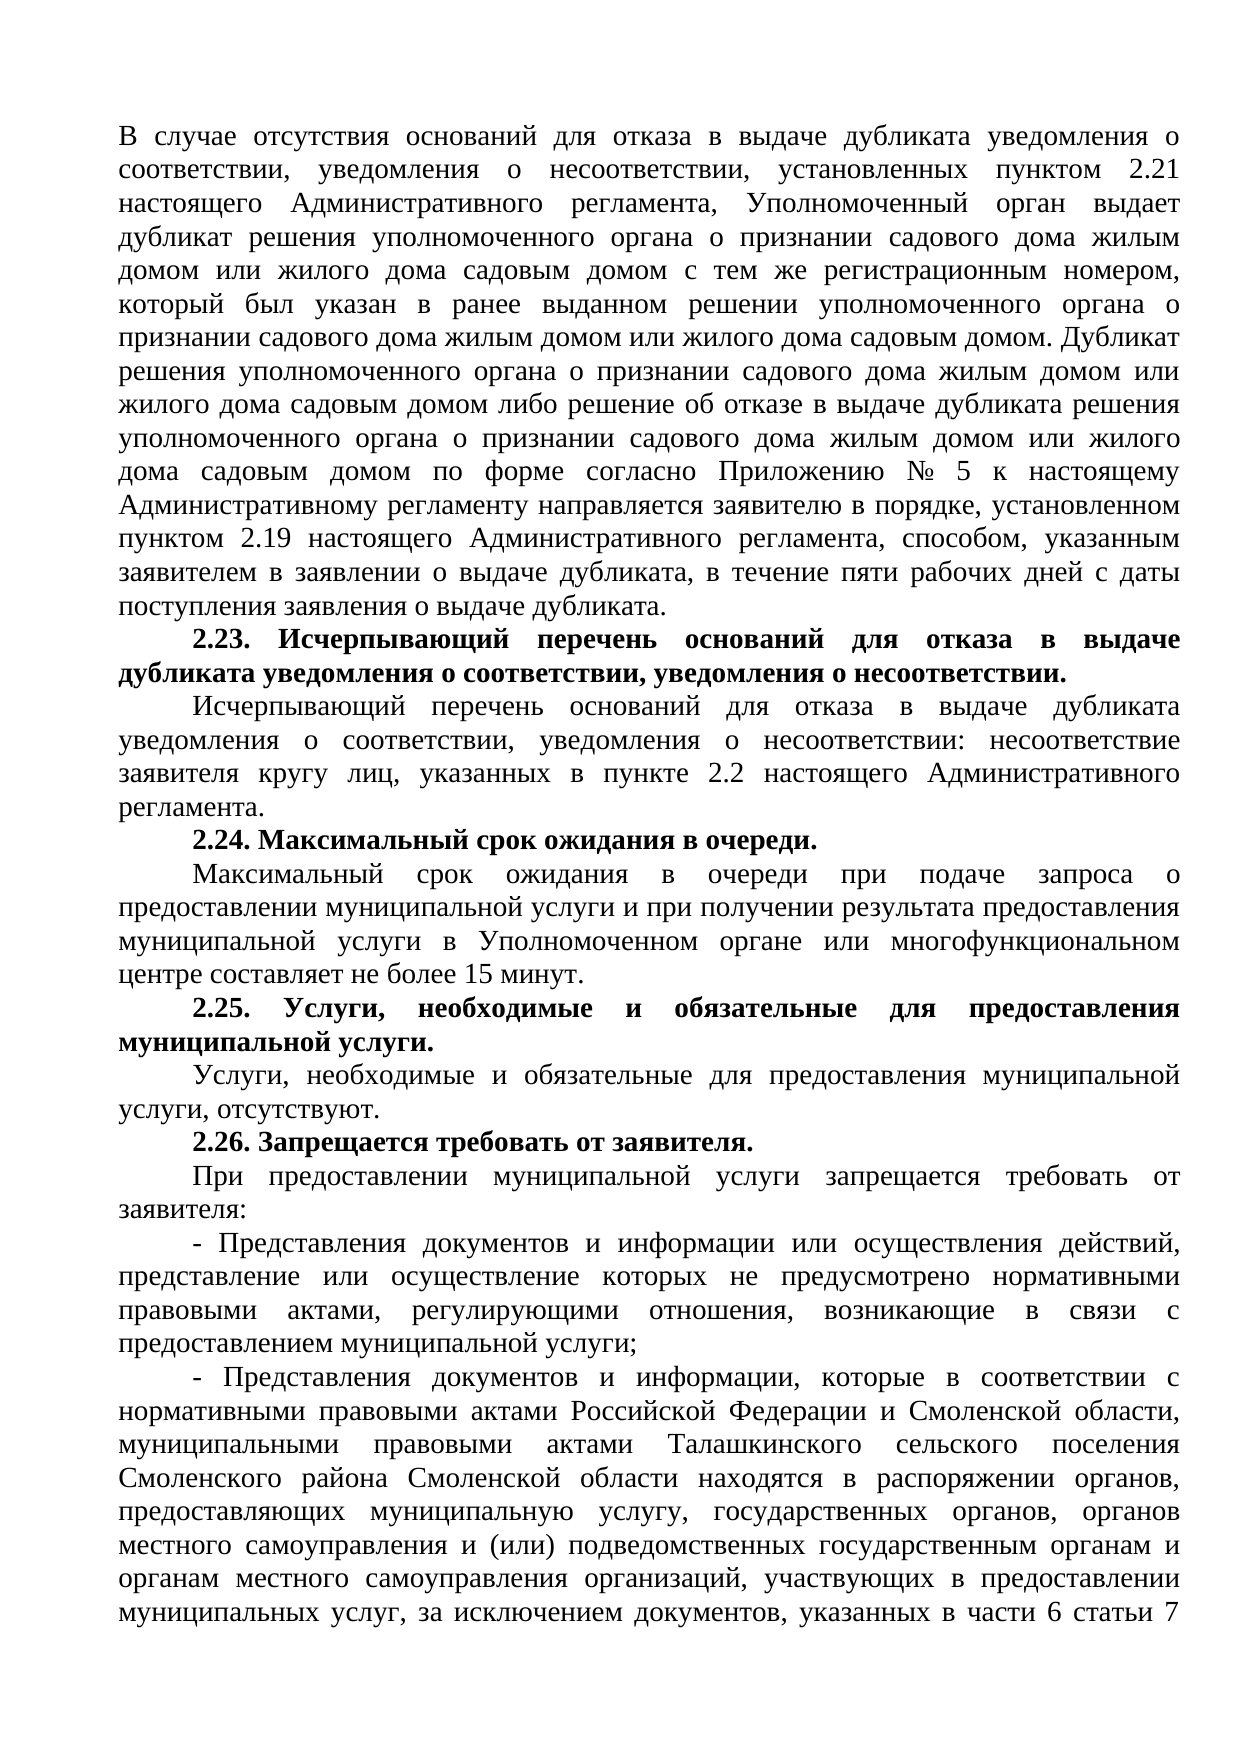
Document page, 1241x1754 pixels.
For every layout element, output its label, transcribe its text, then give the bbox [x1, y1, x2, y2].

text - Представления документов и информации или осуществления действий, представление или осуществление которых не предусмотрено нормативными правовыми актами, регулирующими отношения, возникающие в связи с предоставлением муниципальной услуги; [118, 1225, 1181, 1359]
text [118, 1359, 1181, 1627]
text Исчерпывающий перечень оснований для отказа в выдаче дубликата уведомления о соответствии, уведомления о несоответствии: несоответствие заявителя кругу лиц, указанных в пункте 2.2 настоящего Административного регламента. [118, 688, 1181, 822]
text 2.23. Исчерпывающий перечень оснований для отказа в выдаче дубликата уведомления о соответствии, уведомления о несоответствии. [118, 621, 1181, 688]
text 2.24. Максимальный срок ожидания в очереди. [118, 822, 1181, 856]
text 2.25. Услуги, необходимые и обязательные для предоставления муниципальной услуги. [118, 990, 1181, 1057]
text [118, 118, 1181, 621]
text Максимальный срок ожидания в очереди при подаче запроса о предоставлении муниципальной услуги и при получении результата предоставления муниципальной услуги в Уполномоченном органе или многофункциональном центре составляет не более 15 минут. [118, 856, 1181, 990]
text 2.26. Запрещается требовать от заявителя. [118, 1124, 1181, 1158]
text При предоставлении муниципальной услуги запрещается требовать от заявителя: [118, 1158, 1181, 1225]
text Услуги, необходимые и обязательные для предоставления муниципальной услуги, отсутствуют. [118, 1057, 1181, 1124]
